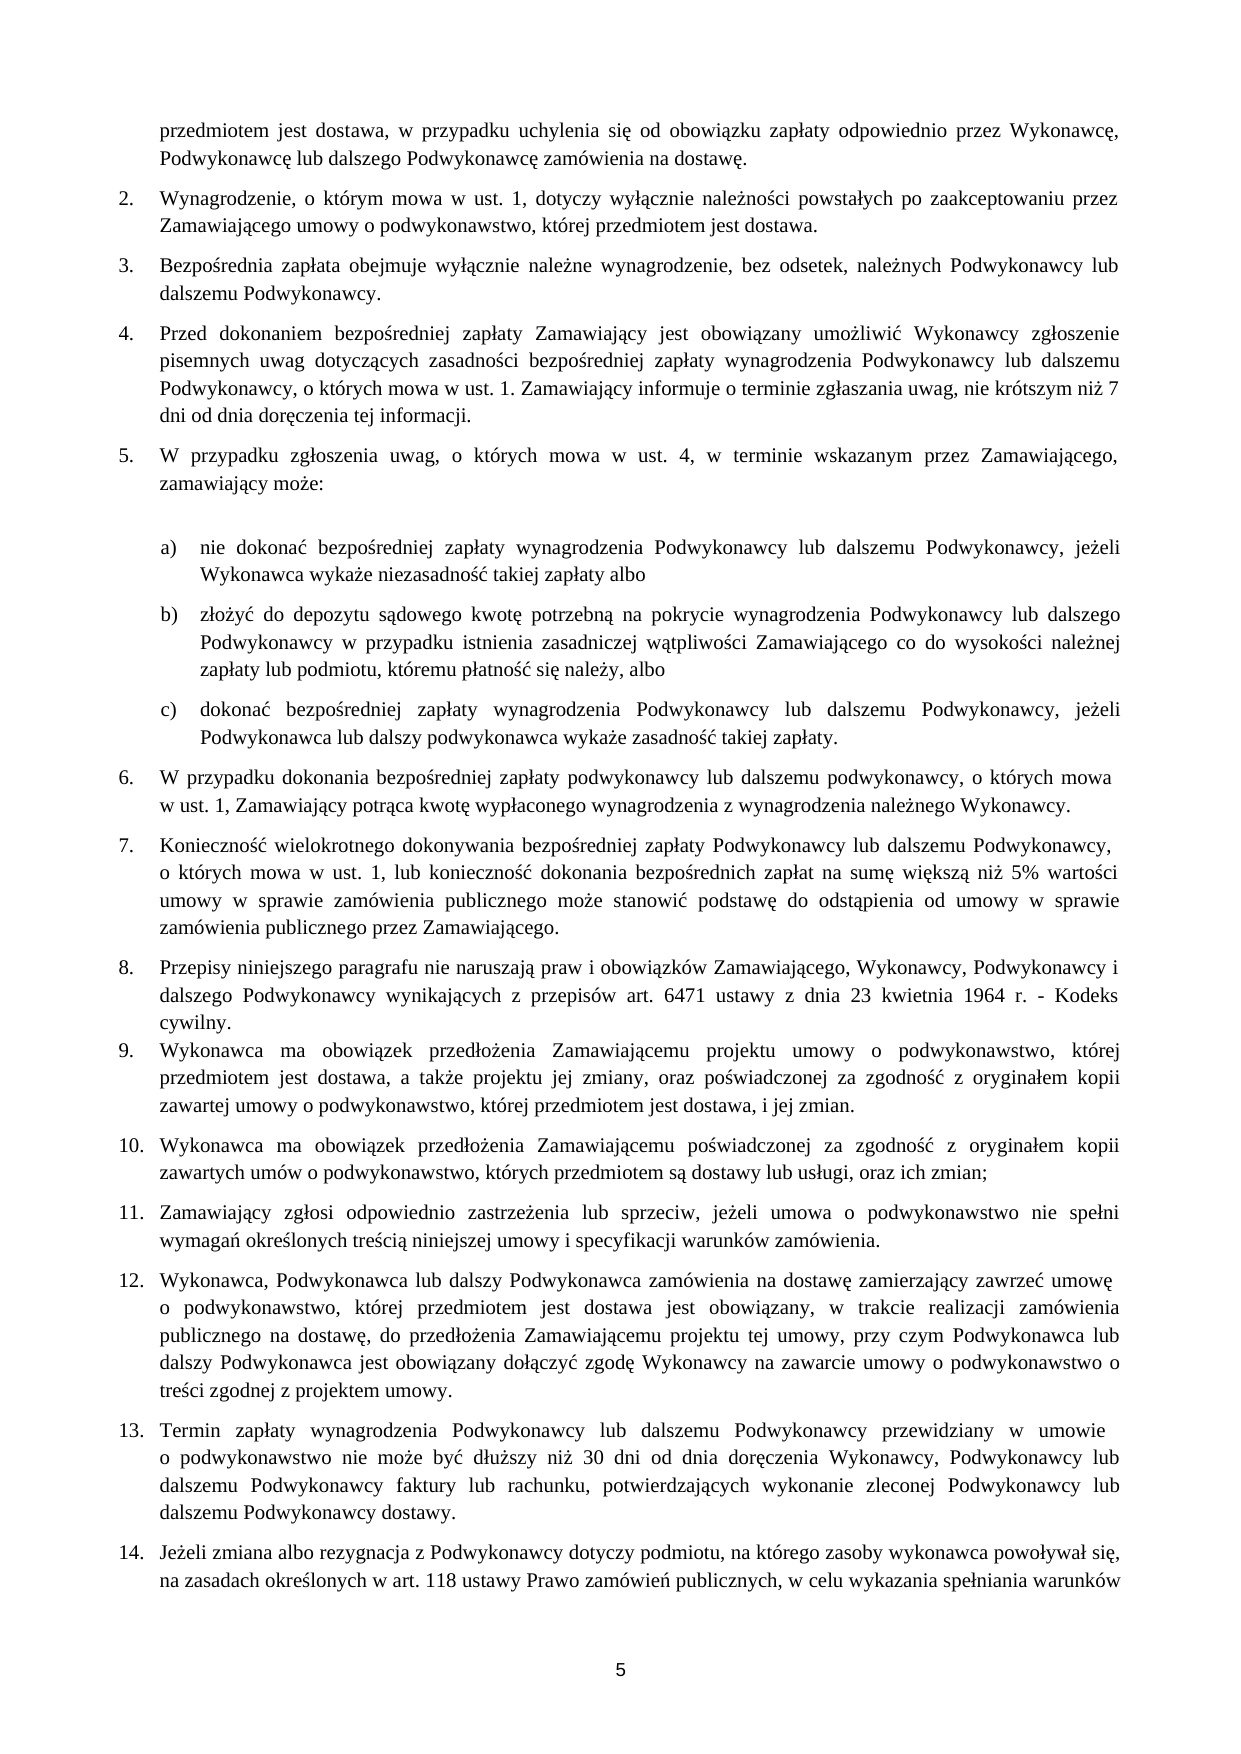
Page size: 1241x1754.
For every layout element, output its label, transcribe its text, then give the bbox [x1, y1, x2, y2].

list Wykonawca ma obowiązek przedłożenia Zamawiającemu poświadczonej za zgodność z oryginałem kopii zawartych umów o podwykonawstwo, których przedmiotem są dostawy lub usługi, oraz ich zmian; [118, 1130, 1121, 1185]
list Bezpośrednia zapłata obejmuje wyłącznie należne wynagrodzenie, bez odsetek, należnych Podwykonawcy lub dalszemu Podwykonawcy. [118, 251, 1120, 306]
list złożyć do depozytu sądowego kwotę potrzebną na pokrycie wynagrodzenia Podwykonawcy lub dalszego Podwykonawcy w przypadku istnienia zasadniczej wątpliwości Zamawiającego co do wysokości należnej zapłaty lub podmiotu, któremu płatność się należy, albo [160, 599, 1122, 682]
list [118, 116, 1120, 171]
list Termin zapłaty wynagrodzenia Podwykonawcy lub dalszemu Podwykonawcy przewidziany w umowie o podwykonawstwo nie może być dłuższy niż 30 dni od dnia doręczenia Wykonawcy, Podwykonawcy lub dalszemu Podwykonawcy faktury lub rachunku, potwierdzających wykonanie zleconej Podwykonawcy lub dalszemu Podwykonawcy dostawy. [118, 1415, 1121, 1525]
list Wynagrodzenie, o którym mowa w ust. 1, dotyczy wyłącznie należności powstałych po zaakceptowaniu przez Zamawiającego umowy o podwykonawstwo, której przedmiotem jest dostawa. [118, 183, 1119, 238]
list nie dokonać bezpośredniej zapłaty wynagrodzenia Podwykonawcy lub dalszemu Podwykonawcy, jeżeli Wykonawca wykaże niezasadność takiej zapłaty albo [160, 532, 1122, 587]
list W przypadku zgłoszenia uwag, o których mowa w ust. 4, w terminie wskazanym przez Zamawiającego, zamawiający może: [118, 441, 1119, 496]
list Zamawiający zgłosi odpowiednio zastrzeżenia lub sprzeciw, jeżeli umowa o podwykonawstwo nie spełni wymagań określonych treścią niniejszej umowy i specyfikacji warunków zamówienia. [118, 1198, 1120, 1253]
list dokonać bezpośredniej zapłaty wynagrodzenia Podwykonawcy lub dalszemu Podwykonawcy, jeżeli Podwykonawca lub dalszy podwykonawca wykaże zasadność takiej zapłaty. [160, 694, 1122, 749]
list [118, 1538, 1122, 1593]
list Konieczność wielokrotnego dokonywania bezpośredniej zapłaty Podwykonawcy lub dalszemu Podwykonawcy, o których mowa w ust. 1, lub konieczność dokonania bezpośrednich zapłat na sumę większą niż 5% wartości umowy w sprawie zamówienia publicznego może stanowić podstawę do odstąpienia od umowy w sprawie zamówienia publicznego przez Zamawiającego. [118, 830, 1120, 940]
list Przepisy niniejszego paragrafu nie naruszają praw i obowiązków Zamawiającego, Wykonawcy, Podwykonawcy i dalszego Podwykonawcy wynikających z przepisów art. 6471 ustawy z dnia 23 kwietnia 1964 r. - Kodeks cywilny. [118, 953, 1120, 1035]
list W przypadku dokonania bezpośredniej zapłaty podwykonawcy lub dalszemu podwykonawcy, o których mowa w ust. 1, Zamawiający potrąca kwotę wypłaconego wynagrodzenia z wynagrodzenia należnego Wykonawcy. [118, 763, 1120, 818]
list Wykonawca ma obowiązek przedłożenia Zamawiającemu projektu umowy o podwykonawstwo, której przedmiotem jest dostawa, a także projektu jej zmiany, oraz poświadczonej za zgodność z oryginałem kopii zawartej umowy o podwykonawstwo, której przedmiotem jest dostawa, i jej zmian. [118, 1035, 1121, 1118]
list Wykonawca, Podwykonawca lub dalszy Podwykonawca zamówienia na dostawę zamierzający zawrzeć umowę o podwykonawstwo, której przedmiotem jest dostawa jest obowiązany, w trakcie realizacji zamówienia publicznego na dostawę, do przedłożenia Zamawiającemu projektu tej umowy, przy czym Podwykonawca lub dalszy Podwykonawca jest obowiązany dołączyć zgodę Wykonawcy na zawarcie umowy o podwykonawstwo o treści zgodnej z projektem umowy. [118, 1265, 1121, 1403]
list Przed dokonaniem bezpośredniej zapłaty Zamawiający jest obowiązany umożliwić Wykonawcy zgłoszenie pisemnych uwag dotyczących zasadności bezpośredniej zapłaty wynagrodzenia Podwykonawcy lub dalszemu Podwykonawcy, o których mowa w ust. 1. Zamawiający informuje o terminie zgłaszania uwag, nie krótszym niż 7 dni od dnia doręczenia tej informacji. [118, 318, 1121, 428]
